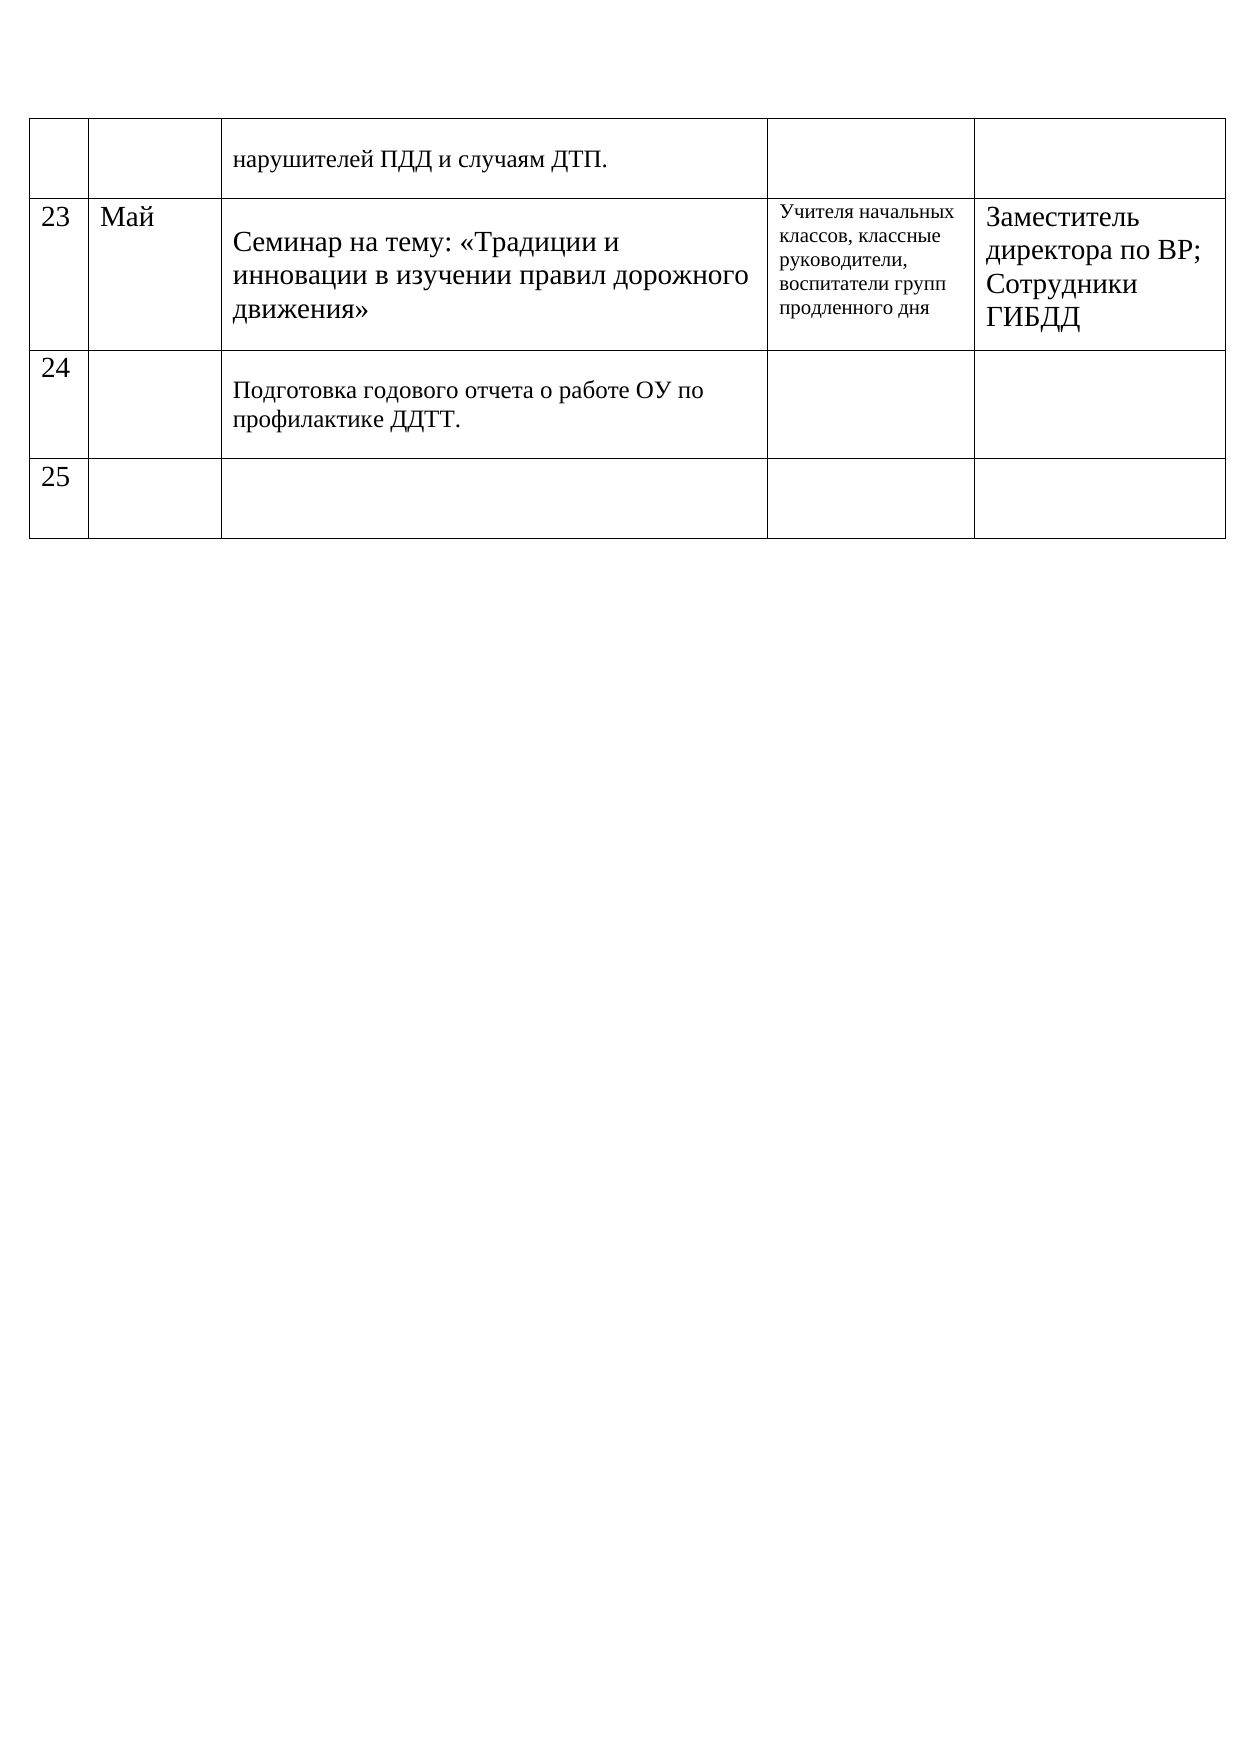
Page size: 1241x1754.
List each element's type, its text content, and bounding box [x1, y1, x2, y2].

table_cell Подготовка годового отчета о работе ОУ по профилактике ДДТТ. [222, 351, 767, 458]
table_cell [975, 351, 1225, 458]
table_cell 24 [30, 351, 88, 458]
table_cell [975, 459, 1225, 538]
table_cell [768, 119, 974, 198]
table_cell Семинар на тему: «Традиции и инновации в изучении правил дорожного движения» [222, 199, 767, 349]
table_cell [89, 119, 221, 198]
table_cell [222, 119, 767, 198]
table_cell 23 [30, 199, 88, 349]
table_cell Заместитель директора по ВР; Сотрудники ГИБДД [975, 199, 1225, 349]
table_cell [222, 459, 767, 538]
table_cell [768, 459, 974, 538]
table_cell [89, 351, 221, 458]
table_cell 22 [30, 119, 88, 198]
table_cell Май [89, 199, 221, 349]
table_cell Учителя начальных классов, классные руководители, воспитатели групп продленного дня [768, 199, 974, 349]
table_cell [89, 459, 221, 538]
table_cell [768, 351, 974, 458]
table_cell 25 [30, 459, 88, 538]
table_cell [975, 119, 1225, 198]
